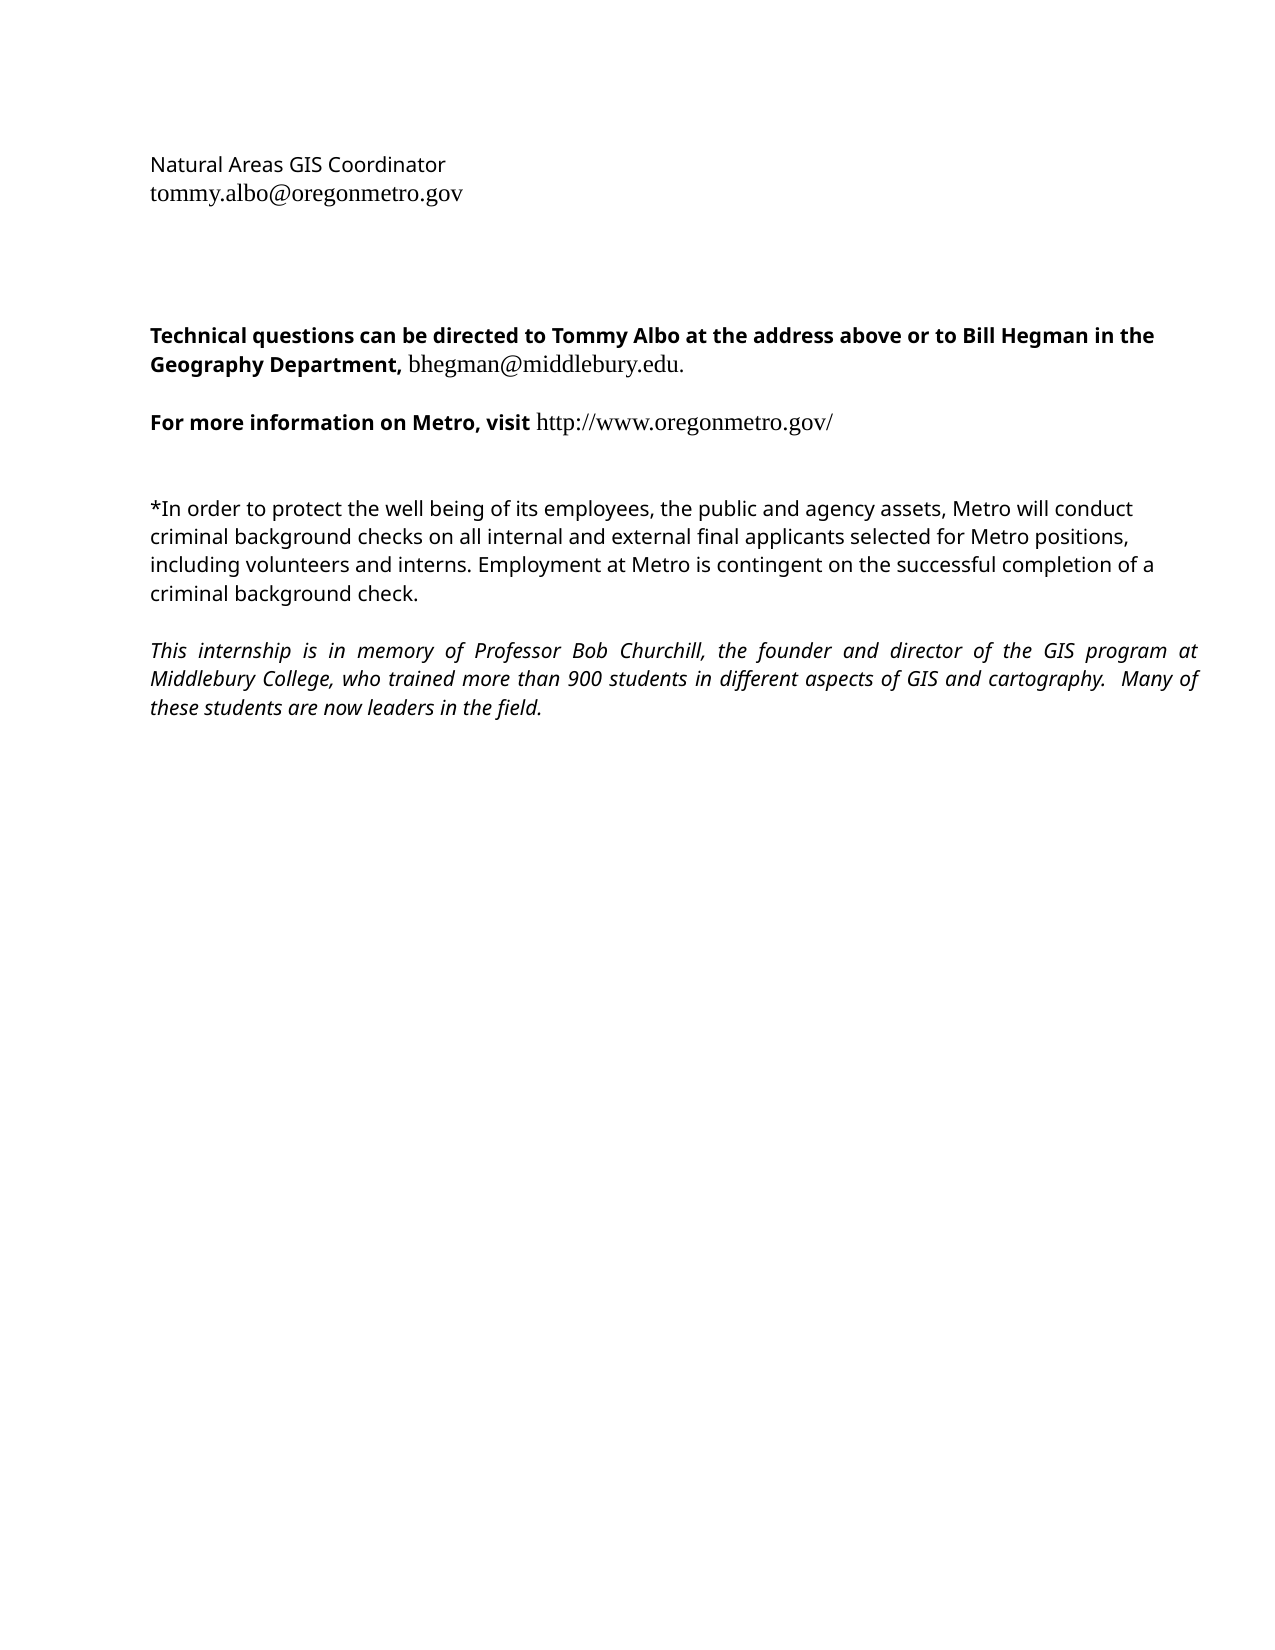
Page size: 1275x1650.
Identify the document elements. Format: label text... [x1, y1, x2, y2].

text This internship is in memory of Professor Bob Churchill, the founder and director of the GIS program at Middlebury College, who trained more than 900 students in different aspects of GIS and cartography. Many of these students are now leaders in the field. [150, 636, 1200, 721]
text Natural Areas GIS Coordinator [150, 150, 1200, 178]
text For more information on Metro, visit http://www.oregonmetro.gov/ [150, 407, 1200, 437]
text Technical questions can be directed to Tommy Albo at the address above or to Bill Hegman in the Geography Department, bhegman@middlebury.edu. [150, 321, 1200, 379]
text *In order to protect the well being of its employees, the public and agency assets, Metro will conduct criminal background checks on all internal and external final applicants selected for Metro positions, including volunteers and interns. Employment at Metro is contingent on the successful completion of a criminal background check. [150, 494, 1200, 607]
text tommy.albo@oregonmetro.gov [150, 178, 1200, 207]
